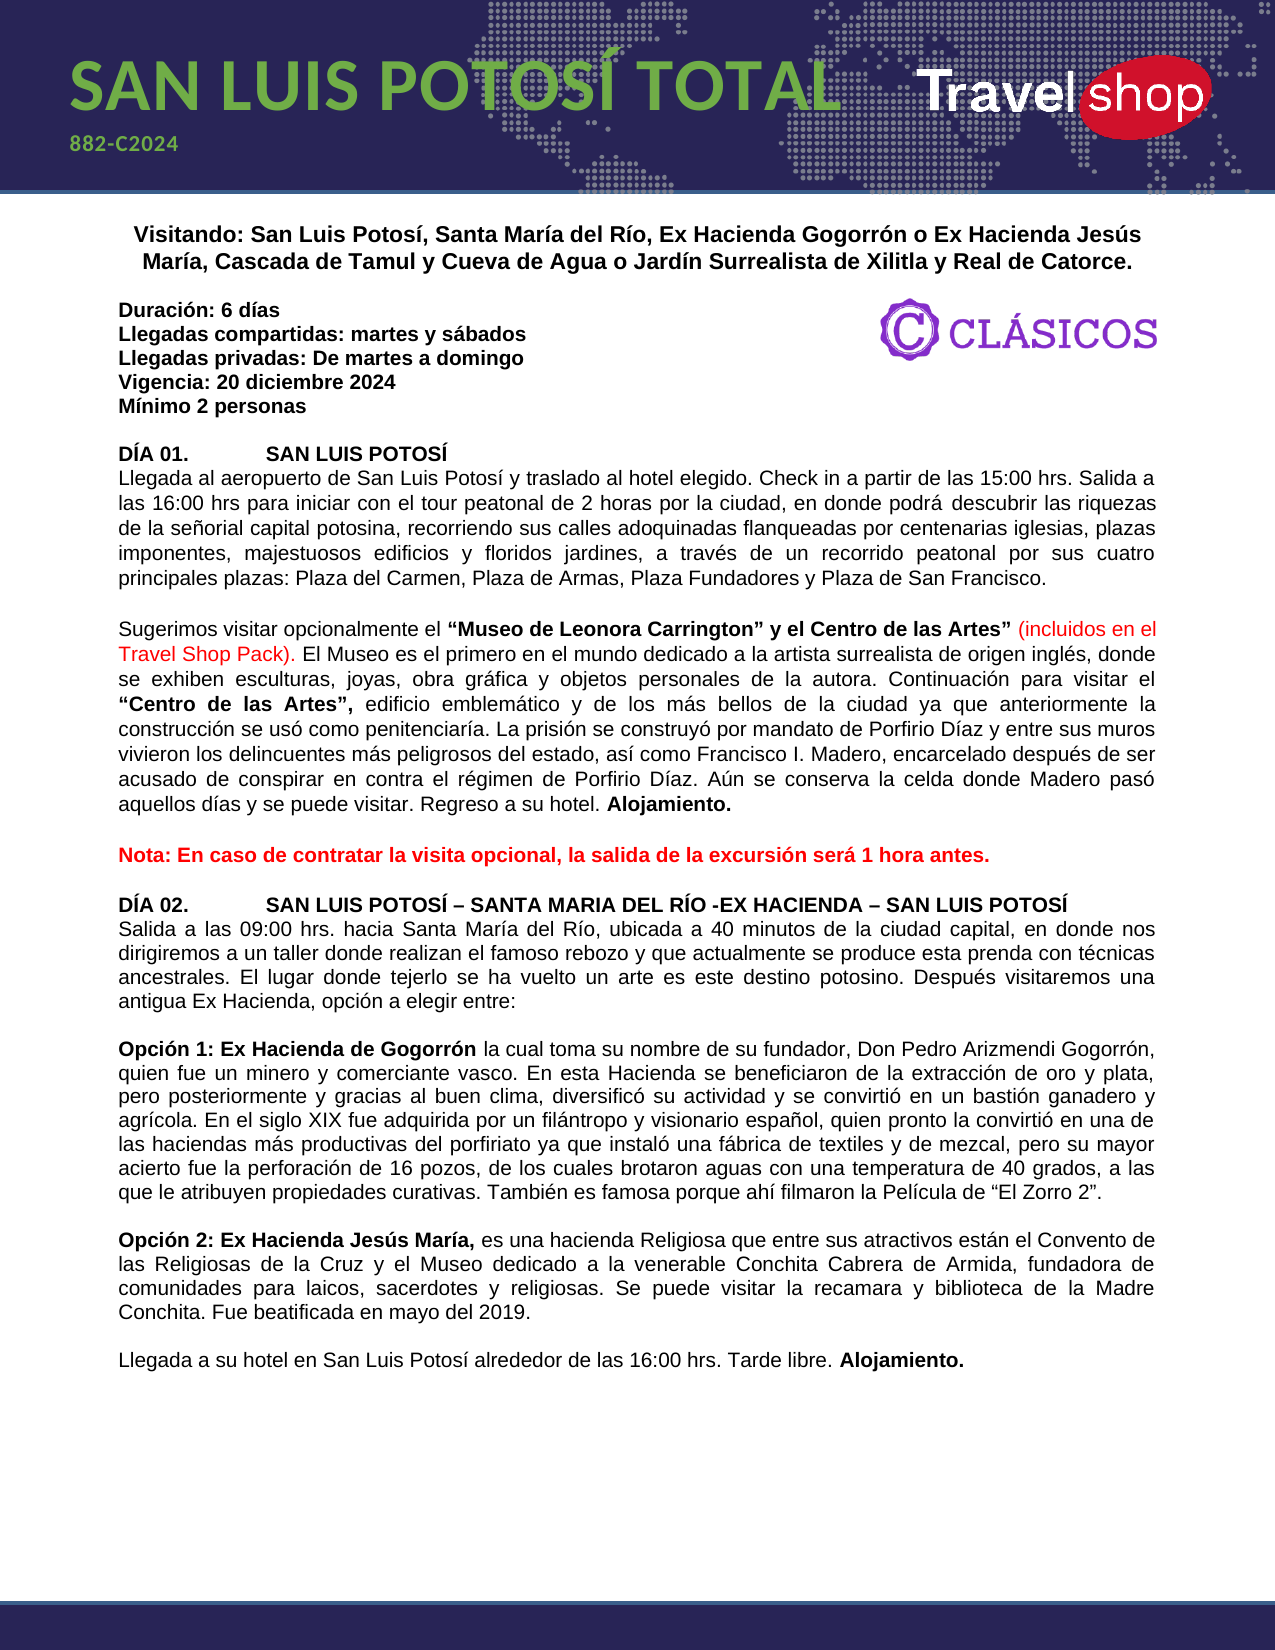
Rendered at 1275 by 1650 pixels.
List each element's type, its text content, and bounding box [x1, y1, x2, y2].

text Llegadas compartidas: martes y sábados [118, 322, 1157, 346]
text Llegada al aeropuerto de San Luis Potosí y traslado al hotel elegido. Check in a partir de las 15:00 hrs. Salida a las 16:00 hrs para iniciar con el tour peatonal de 2 horas por la ciudad, en donde podrá descubrir las riquezas de la señorial capital potosina, recorriendo sus calles adoquinadas flanqueadas por centenarias iglesias, plazas imponentes, majestuosos edificios y floridos jardines, a través de un recorrido peatonal por sus cuatro principales plazas: Plaza del Carmen, Plaza de Armas, Plaza Fundadores y Plaza de San Francisco. [118, 466, 1157, 590]
text Mínimo 2 personas [118, 394, 1157, 418]
text Opción 2: Ex Hacienda Jesús María, es una hacienda Religiosa que entre sus atractivos están el Convento de las Religiosas de la Cruz y el Museo dedicado a la venerable Conchita Cabrera de Armida, fundadora de comunidades para laicos, sacerdotes y religiosas. Se puede visitar la recamara y biblioteca de la Madre Conchita. Fue beatificada en mayo del 2019. [118, 1228, 1157, 1324]
text Visitando: San Luis Potosí, Santa María del Río, Ex Hacienda Gogorrón o Ex Hacienda Jesús María, Cascada de Tamul y Cueva de Agua o Jardín Surrealista de Xilitla y Real de Catorce. [118, 221, 1157, 274]
text Llegada a su hotel en San Luis Potosí alrededor de las 16:00 hrs. Tarde libre. Alojamiento. [118, 1348, 1157, 1372]
text Salida a las 09:00 hrs. hacia Santa María del Río, ubicada a 40 minutos de la ciudad capital, en donde nos dirigiremos a un taller donde realizan el famoso rebozo y que actualmente se produce esta prenda con técnicas ancestrales. El lugar donde tejerlo se ha vuelto un arte es este destino potosino. Después visitaremos una antigua Ex Hacienda, opción a elegir entre: [118, 917, 1157, 1012]
text Duración: 6 días [118, 298, 1157, 322]
text Sugerimos visitar opcionalmente el “Museo de Leonora Carrington” y el Centro de las Artes” (incluidos en el Travel Shop Pack). El Museo es el primero en el mundo dedicado a la artista surrealista de origen inglés, donde se exhiben esculturas, joyas, obra gráfica y objetos personales de la autora. Continuación para visitar el “Centro de las Artes”, edificio emblemático y de los más bellos de la ciudad ya que anteriormente la construcción se usó como penitenciaría. La prisión se construyó por mandato de Porfirio Díaz y entre sus muros vivieron los delincuentes más peligrosos del estado, así como Francisco I. Madero, encarcelado después de ser acusado de conspirar en contra el régimen de Porfirio Díaz. Aún se conserva la celda donde Madero pasó aquellos días y se puede visitar. Regreso a su hotel. Alojamiento. [118, 616, 1157, 816]
picture [916, 55, 1212, 140]
text DÍA 02. SAN LUIS POTOSÍ – SANTA MARIA DEL RÍO -EX HACIENDA – SAN LUIS POTOSÍ [118, 893, 1157, 917]
text Nota: En caso de contratar la visita opcional, la salida de la excursión será 1 hora antes. [118, 842, 1157, 866]
text Opción 1: Ex Hacienda de Gogorrón la cual toma su nombre de su fundador, Don Pedro Arizmendi Gogorrón, quien fue un minero y comerciante vasco. En esta Hacienda se beneﬁciaron de la extracción de oro y plata, pero posteriormente y gracias al buen clima, diversiﬁcó su actividad y se convirtió en un bastión ganadero y agrícola. En el siglo XIX fue adquirida por un filántropo y visionario español, quien pronto la convirtió en una de las haciendas más productivas del porfiriato ya que instaló una fábrica de textiles y de mezcal, pero su mayor acierto fue la perforación de 16 pozos, de los cuales brotaron aguas con una temperatura de 40 grados, a las que le atribuyen propiedades curativas. También es famosa porque ahí filmaron la Película de “El Zorro 2”. [118, 1036, 1157, 1204]
text Llegadas privadas: De martes a domingo [118, 346, 1157, 370]
text Vigencia: 20 diciembre 2024 [118, 370, 1157, 394]
text DÍA 01. SAN LUIS POTOSÍ [118, 442, 1157, 466]
